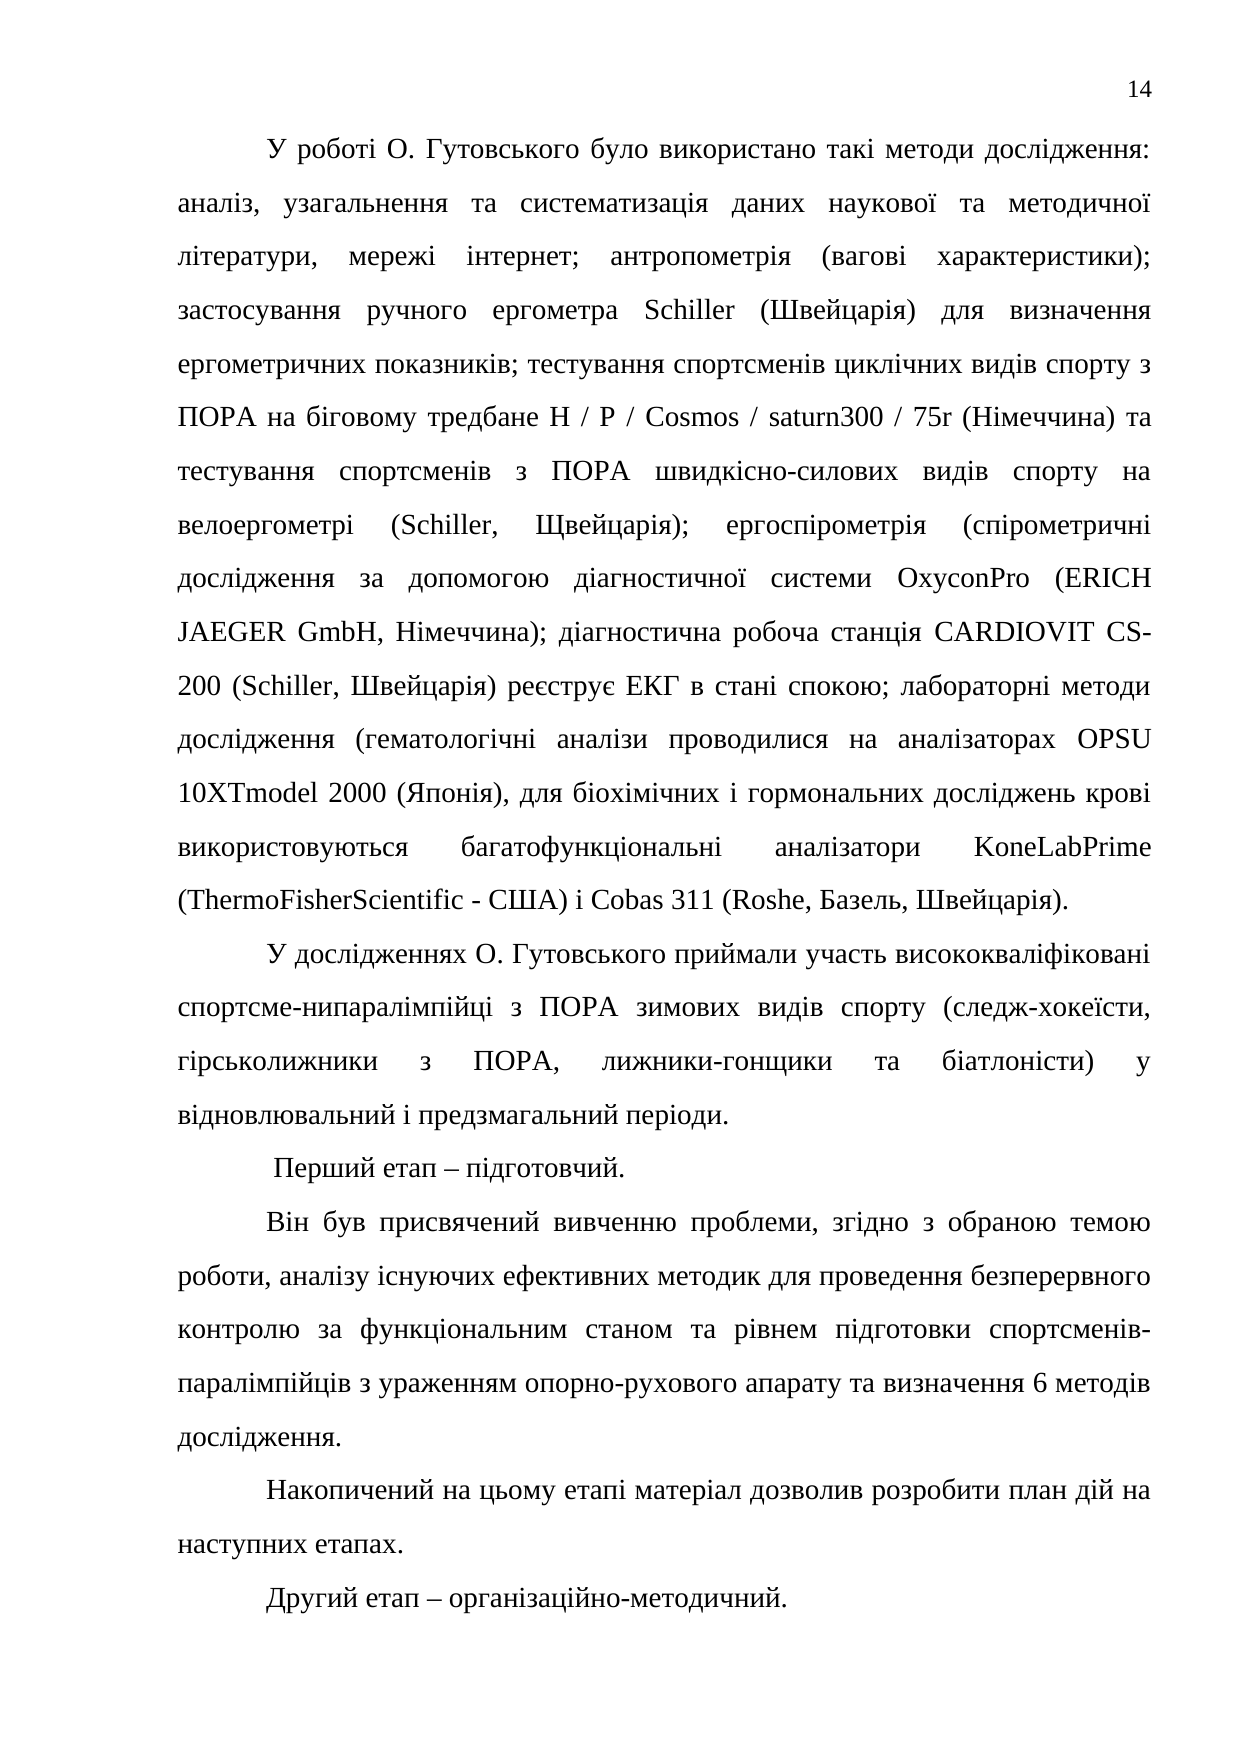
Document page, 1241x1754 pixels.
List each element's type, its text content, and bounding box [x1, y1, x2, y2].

text Він був присвячений вивченню проблеми, згідно з обраною темою роботи, аналізу існуючих ефективних методик для проведення безперервного контролю за функціональним станом та рівнем підготовки спортсменів-паралімпійців з ураженням опорно-рухового апарату та визначення 6 методів дослідження. [177, 1204, 1152, 1452]
text Другий етап – організаційно-методичний. [177, 1580, 1152, 1613]
text Накопичений на цьому етапі матеріал дозволив розробити план дій на наступних етапах. [177, 1472, 1152, 1559]
text Перший етап – підготовчий. [177, 1151, 1152, 1184]
text У дослідженнях О. Гутовського приймали участь висококваліфіковані спортсме-нипаралімпійці з ПОРА зимових видів спорту (следж-хокеїсти, гірськолижники з ПОРА, лижники-гонщики та біатлоністи) у відновлювальний і предзмагальний періоди. [177, 936, 1152, 1130]
text У роботі О. Гутовського було використано такі методи дослідження: аналіз, узагальнення та систематизація даних наукової та методичної літератури, мережі інтернет; антропометрія (вагові характеристики); застосування ручного ергометра Schiller (Швейцарія) для визначення ергометричних показників; тестування спортсменів циклічних видів спорту з ПОРА на біговому тредбане Н / Р / Cosmos / saturn300 / 75r (Німеччина) та тестування спортсменів з ПОРА швидкісно-силових видів спорту на велоергометрі (Sсhiller, Щвейцарія); ергоспірометрія (спірометричні дослідження за допомогою діагностичної системи OxyconPro (ERICH JAEGER GmbH, Німеччина); діагностична робоча станція CARDIOVIT CS-200 (Sсhiller, Швейцарія) реєструє ЕКГ в стані спокою; лабораторні методи дослідження (гематологічні аналізи проводилися на аналізаторах OPSU 10XTmodel 2000 (Японія), для біохімічних і гормональних досліджень крові використовуються багатофункціональні аналізатори KoneLabPrime (ThermoFisherScientific - США) і Cobas 311 (Roshe, Базель, Швейцарія). [177, 131, 1152, 916]
